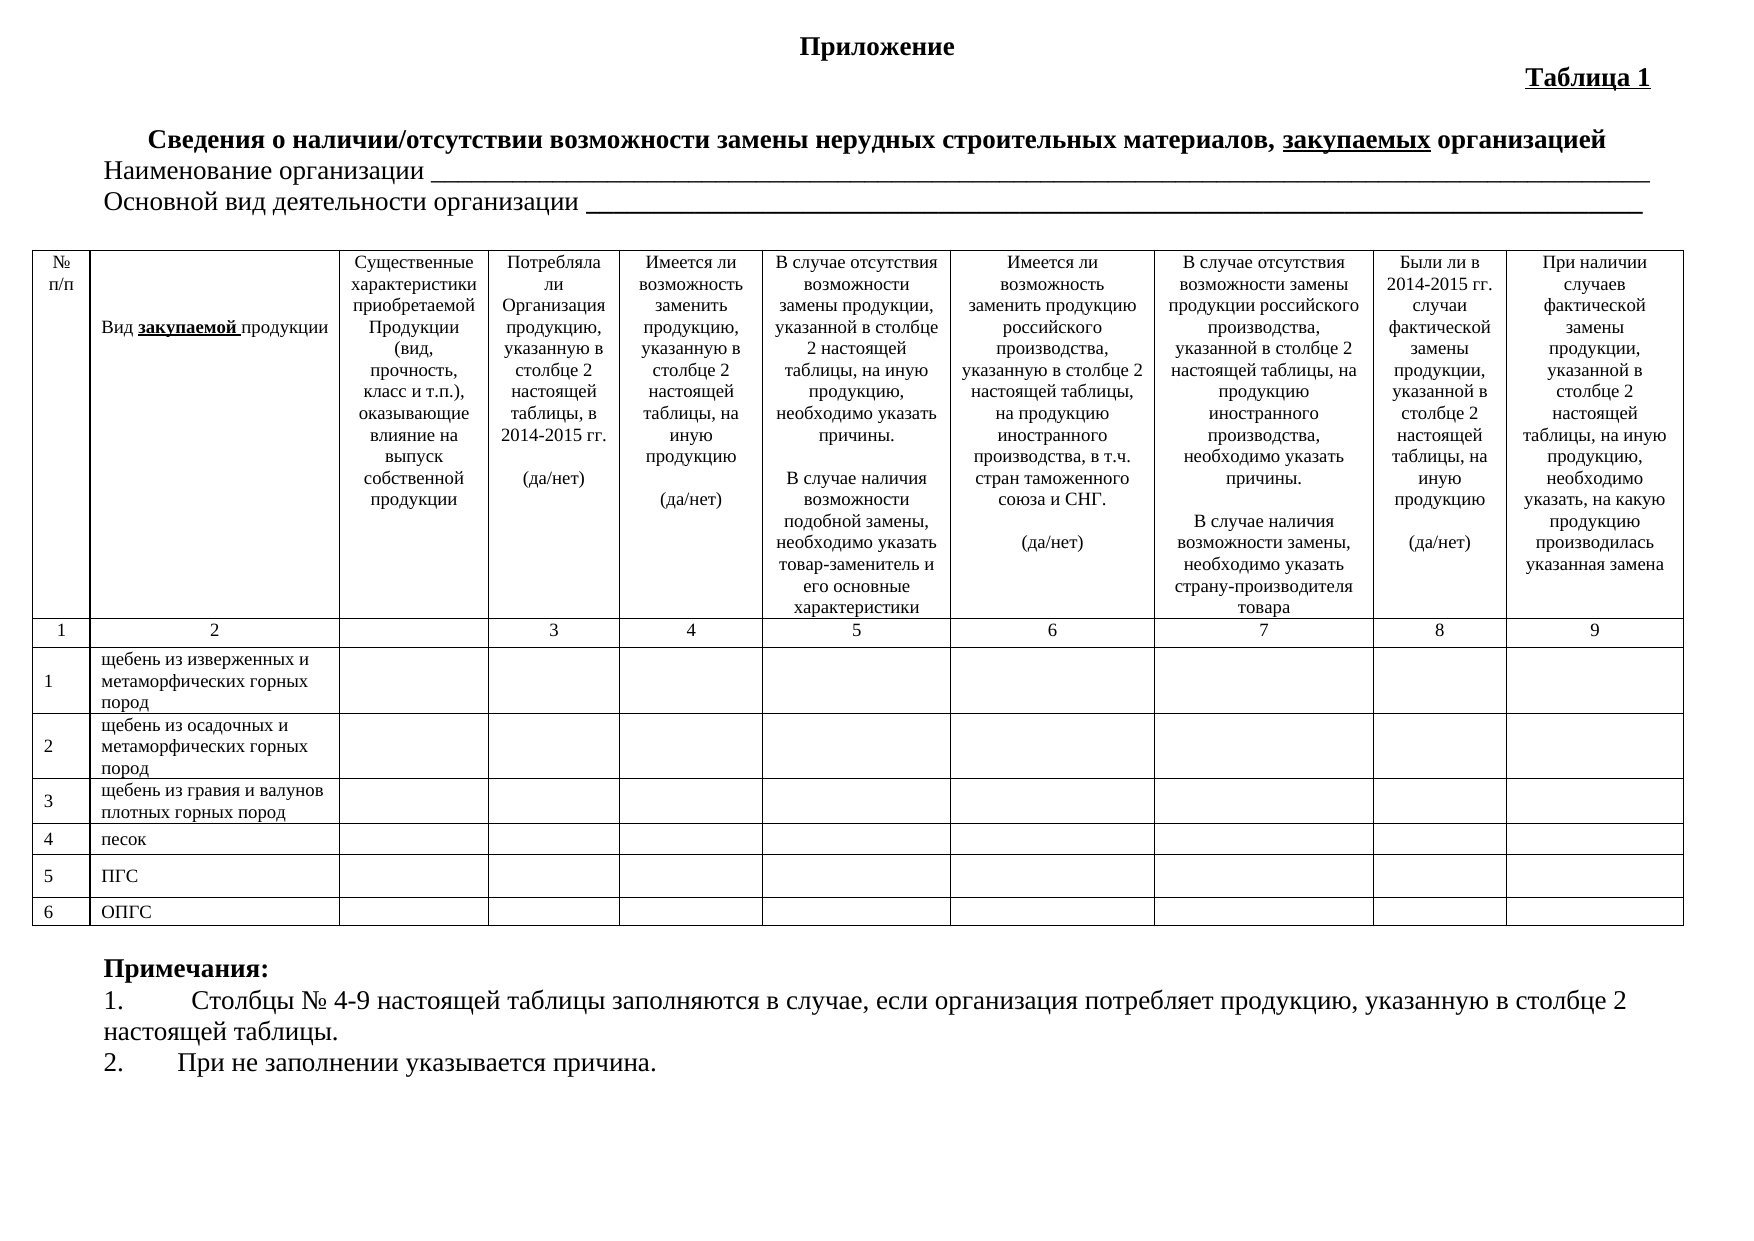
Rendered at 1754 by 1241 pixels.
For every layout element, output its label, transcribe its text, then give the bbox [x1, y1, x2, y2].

table_cell [763, 779, 950, 822]
table_header Имеется ли возможность заменить продукцию, указанную в столбце 2 настоящей таблицы, на иную продукцию (да/нет) [620, 251, 762, 618]
table_cell 1 [33, 648, 89, 713]
table_cell [340, 648, 488, 713]
table_cell [951, 824, 1154, 854]
table_cell [489, 855, 619, 897]
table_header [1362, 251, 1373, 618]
table_cell [1507, 714, 1683, 778]
text Примечания: [103, 953, 1651, 984]
table_cell 5 [763, 619, 950, 647]
table_cell [340, 898, 488, 925]
table_cell [620, 898, 762, 925]
table_cell [763, 648, 950, 713]
table_cell песок [91, 824, 339, 854]
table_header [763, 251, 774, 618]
table_cell [951, 648, 1154, 713]
table_cell 6 [951, 619, 1154, 647]
table_header Были ли в 2014-2015 гг. случаи фактической замены продукции, указанной в столбце 2 настоящей таблицы, на иную продукцию (да/нет) [1374, 251, 1506, 618]
table_cell [340, 619, 488, 647]
table_cell 3 [489, 619, 619, 647]
table_cell [1155, 855, 1373, 897]
text Основной вид деятельности организации ______________________________________________________________________________ [103, 185, 1651, 216]
table_cell [1374, 898, 1506, 925]
table_cell щебень из изверженных и метаморфических горных пород [91, 648, 339, 713]
table_cell 7 [1155, 619, 1373, 647]
table_cell [763, 855, 950, 897]
table_cell [951, 714, 1154, 778]
table_cell [763, 824, 950, 854]
table_header При наличии случаев фактической замены продукции, указанной в столбце 2 настоящей таблицы, на иную продукцию, необходимо указать, на какую продукцию производилась указанная замена [1507, 251, 1683, 618]
table_cell [1155, 648, 1373, 713]
table_cell [1155, 824, 1373, 854]
table_cell [1374, 648, 1506, 713]
text Наименование организации __________________________________________________________________________________________ [103, 154, 1651, 185]
table_cell [1155, 714, 1373, 778]
table_cell ПГС [91, 855, 339, 897]
table_header Вид закупаемой продукции [91, 251, 339, 618]
table_cell 5 [33, 855, 89, 897]
table_cell [620, 779, 762, 822]
table_cell [340, 855, 488, 897]
text Приложение [103, 29, 1651, 61]
table_cell [1507, 779, 1683, 822]
table_cell [951, 855, 1154, 897]
table_cell [1155, 898, 1373, 925]
table_cell [620, 855, 762, 897]
table_cell [1507, 648, 1683, 713]
table_cell [1374, 714, 1506, 778]
table_cell [1507, 824, 1683, 854]
table_cell [951, 898, 1154, 925]
table_cell [1374, 855, 1506, 897]
table_cell 9 [1507, 619, 1683, 647]
table_cell [489, 648, 619, 713]
table_cell [1507, 855, 1683, 897]
list При не заполнении указывается причина. [103, 1046, 1651, 1077]
table_cell 3 [33, 779, 89, 822]
table_cell [951, 779, 1154, 822]
table_header № п/п [33, 251, 89, 618]
table_cell [620, 714, 762, 778]
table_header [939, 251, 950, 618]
table_cell [1374, 779, 1506, 822]
text Таблица 1 [103, 61, 1651, 92]
table_cell [489, 824, 619, 854]
table_cell [1374, 824, 1506, 854]
table_cell ОПГС [91, 898, 339, 925]
table_header Существенные характеристики приобретаемой Продукции (вид, прочность, класс и т.п.), оказывающие влияние на выпуск собственной продукции [340, 251, 488, 618]
table_cell [620, 648, 762, 713]
table_cell [763, 898, 950, 925]
table_cell [489, 898, 619, 925]
table_cell [763, 714, 950, 778]
table_cell щебень из осадочных и метаморфических горных пород [91, 714, 339, 778]
table_cell 8 [1374, 619, 1506, 647]
table_cell 4 [33, 824, 89, 854]
table_cell 2 [91, 619, 339, 647]
table_cell 2 [33, 714, 89, 778]
text 1. Столбцы № 4-9 настоящей таблицы заполняются в случае, если организация потребляет продукцию, указанную в столбце 2 настоящей таблицы. [103, 984, 1651, 1046]
table_cell 4 [620, 619, 762, 647]
table_cell 6 [33, 898, 89, 925]
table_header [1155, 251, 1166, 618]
table_cell [620, 824, 762, 854]
text Сведения о наличии/отсутствии возможности замены нерудных строительных материалов, закупаемых организацией [103, 123, 1651, 154]
table_cell [340, 779, 488, 822]
table_header Потребляла ли Организация продукцию, указанную в столбце 2 настоящей таблицы, в 2014-2015 гг. (да/нет) [489, 251, 619, 618]
table_cell [1507, 898, 1683, 925]
table_cell [340, 714, 488, 778]
table_cell 1 [33, 619, 89, 647]
table_cell [489, 714, 619, 778]
table_cell [1155, 779, 1373, 822]
table_cell [340, 824, 488, 854]
table_cell [489, 779, 619, 822]
table_cell щебень из гравия и валунов плотных горных пород [91, 779, 339, 822]
table_header Имеется ли возможность заменить продукцию российского производства, указанную в столбце 2 настоящей таблицы, на продукцию иностранного производства, в т.ч. стран таможенного союза и СНГ. (да/нет) [951, 251, 1154, 618]
